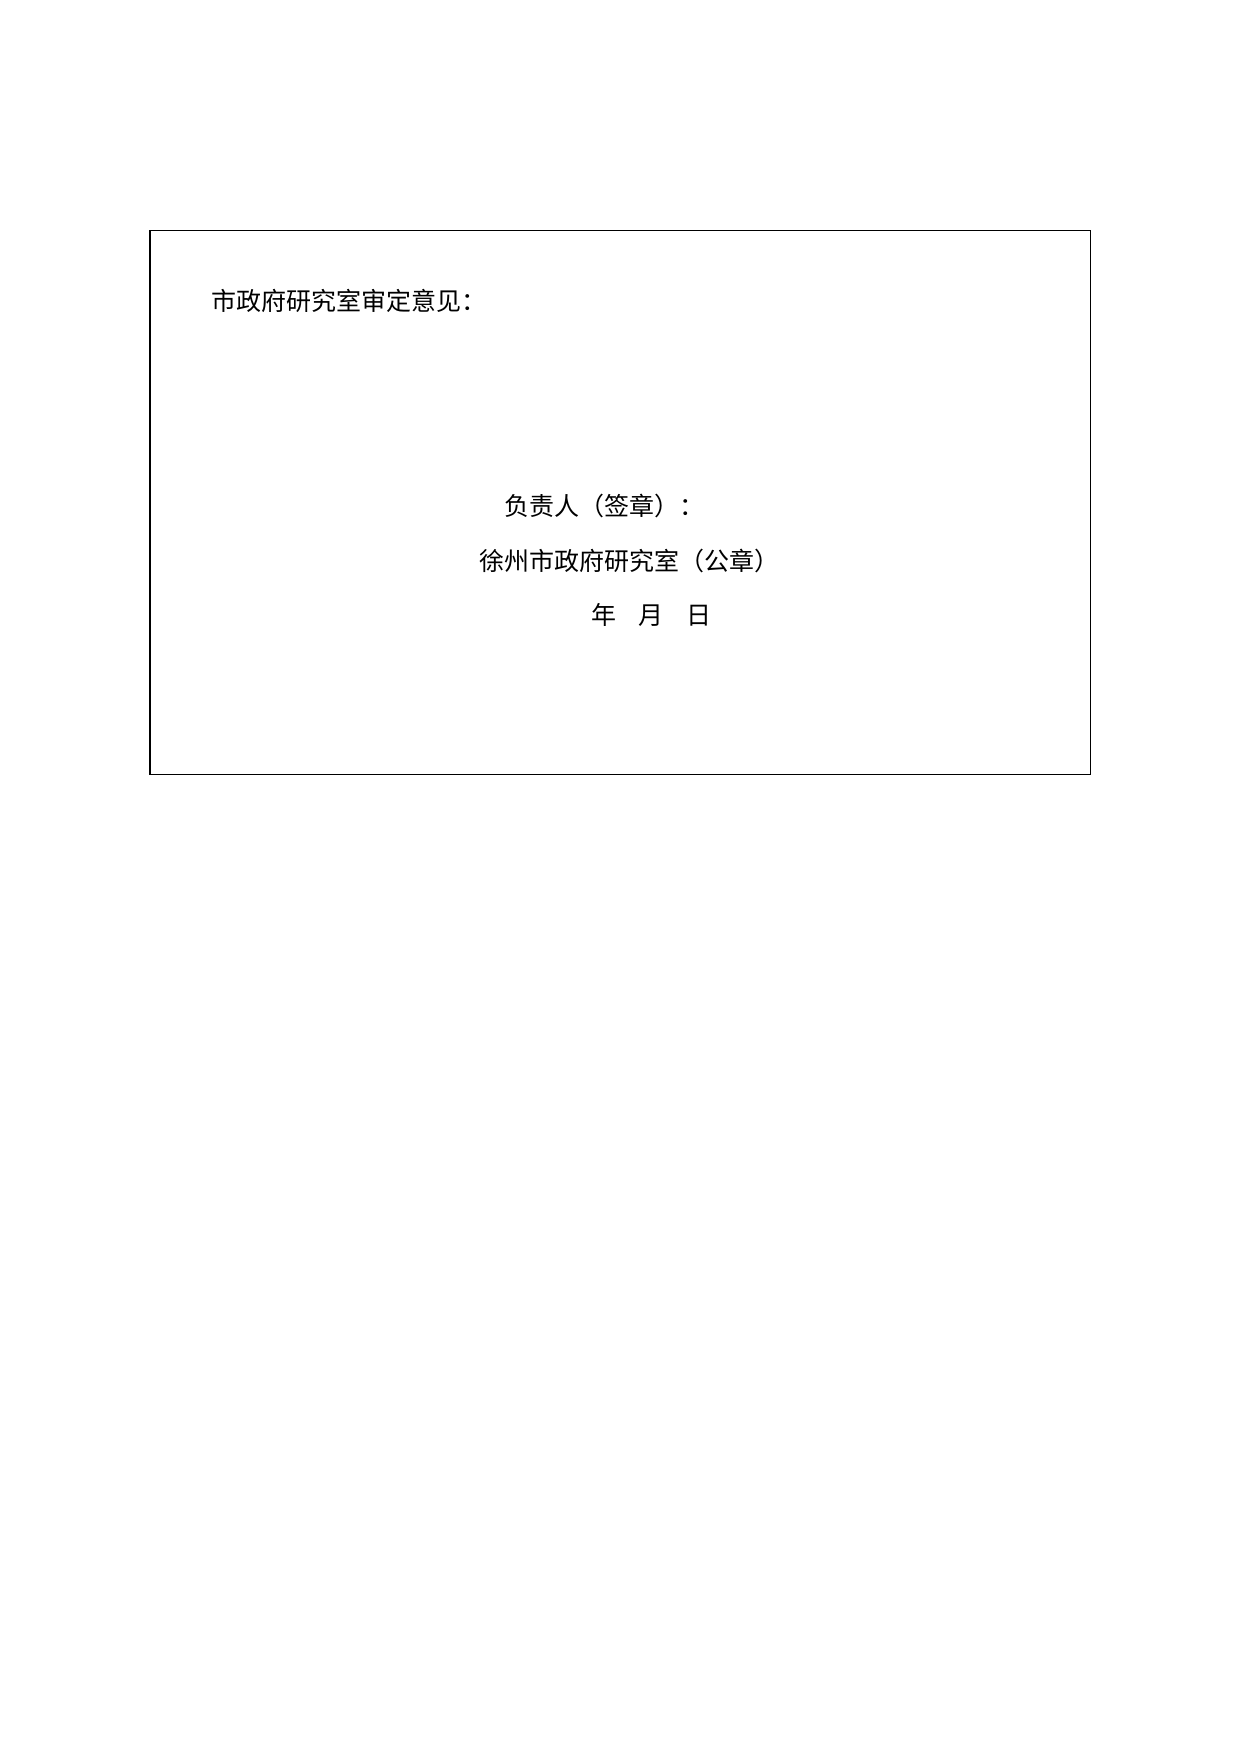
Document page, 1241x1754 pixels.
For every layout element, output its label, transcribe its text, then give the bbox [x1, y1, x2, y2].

table_cell 市政府研究室审定意见： 负责人（签章）： 徐州市政府研究室（公章） 年 月 日 [151, 231, 1090, 774]
